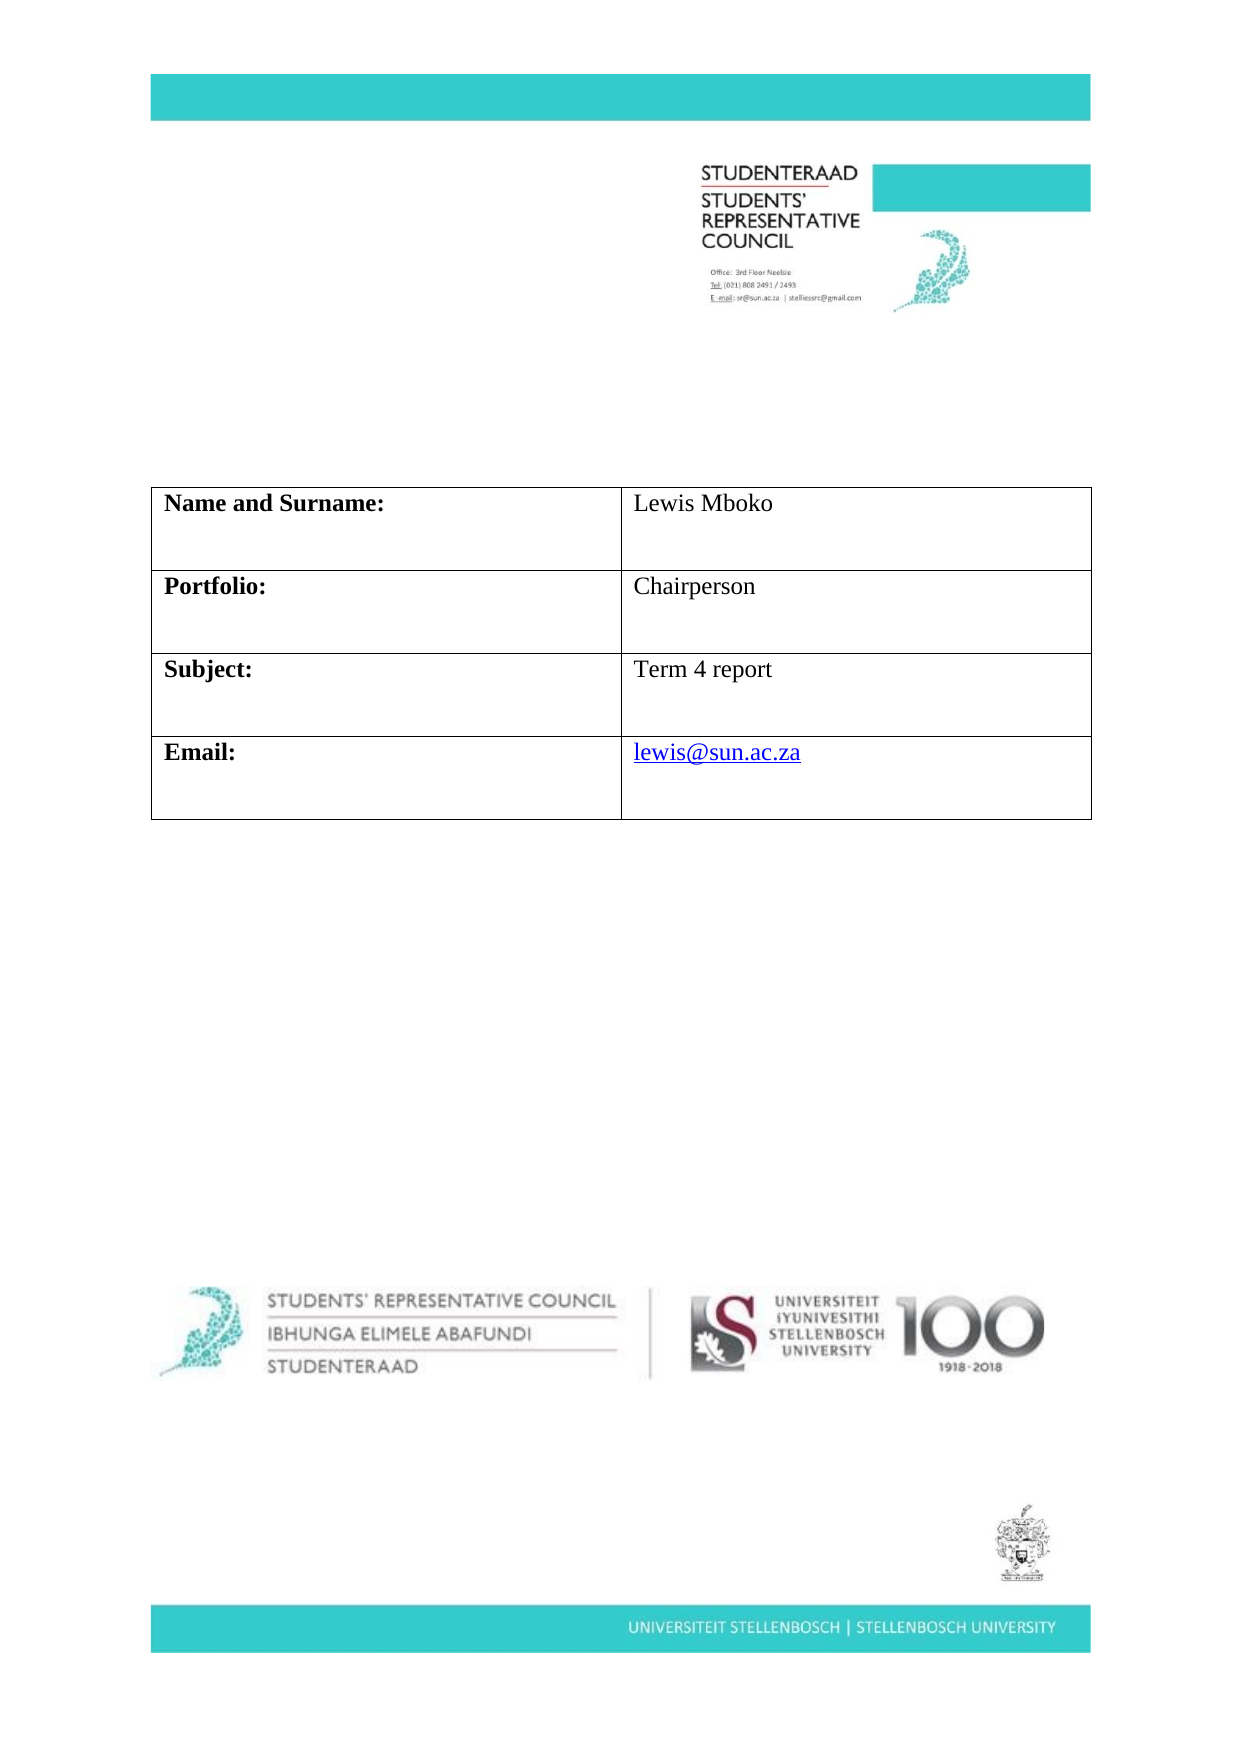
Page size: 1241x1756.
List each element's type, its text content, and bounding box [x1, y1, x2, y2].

picture [150, 74, 1091, 313]
picture [150, 1286, 1045, 1381]
table_cell lewis@sun.ac.za [622, 737, 1091, 818]
table_cell Term 4 report [622, 654, 1091, 736]
table_cell Subject: [152, 654, 621, 736]
picture [150, 1502, 1091, 1653]
table_header Name and Surname: [152, 488, 621, 570]
table_header Lewis Mboko [622, 488, 1091, 570]
table_cell Email: [152, 737, 621, 818]
table_cell Portfolio: [152, 571, 621, 653]
table_cell Chairperson [622, 571, 1091, 653]
